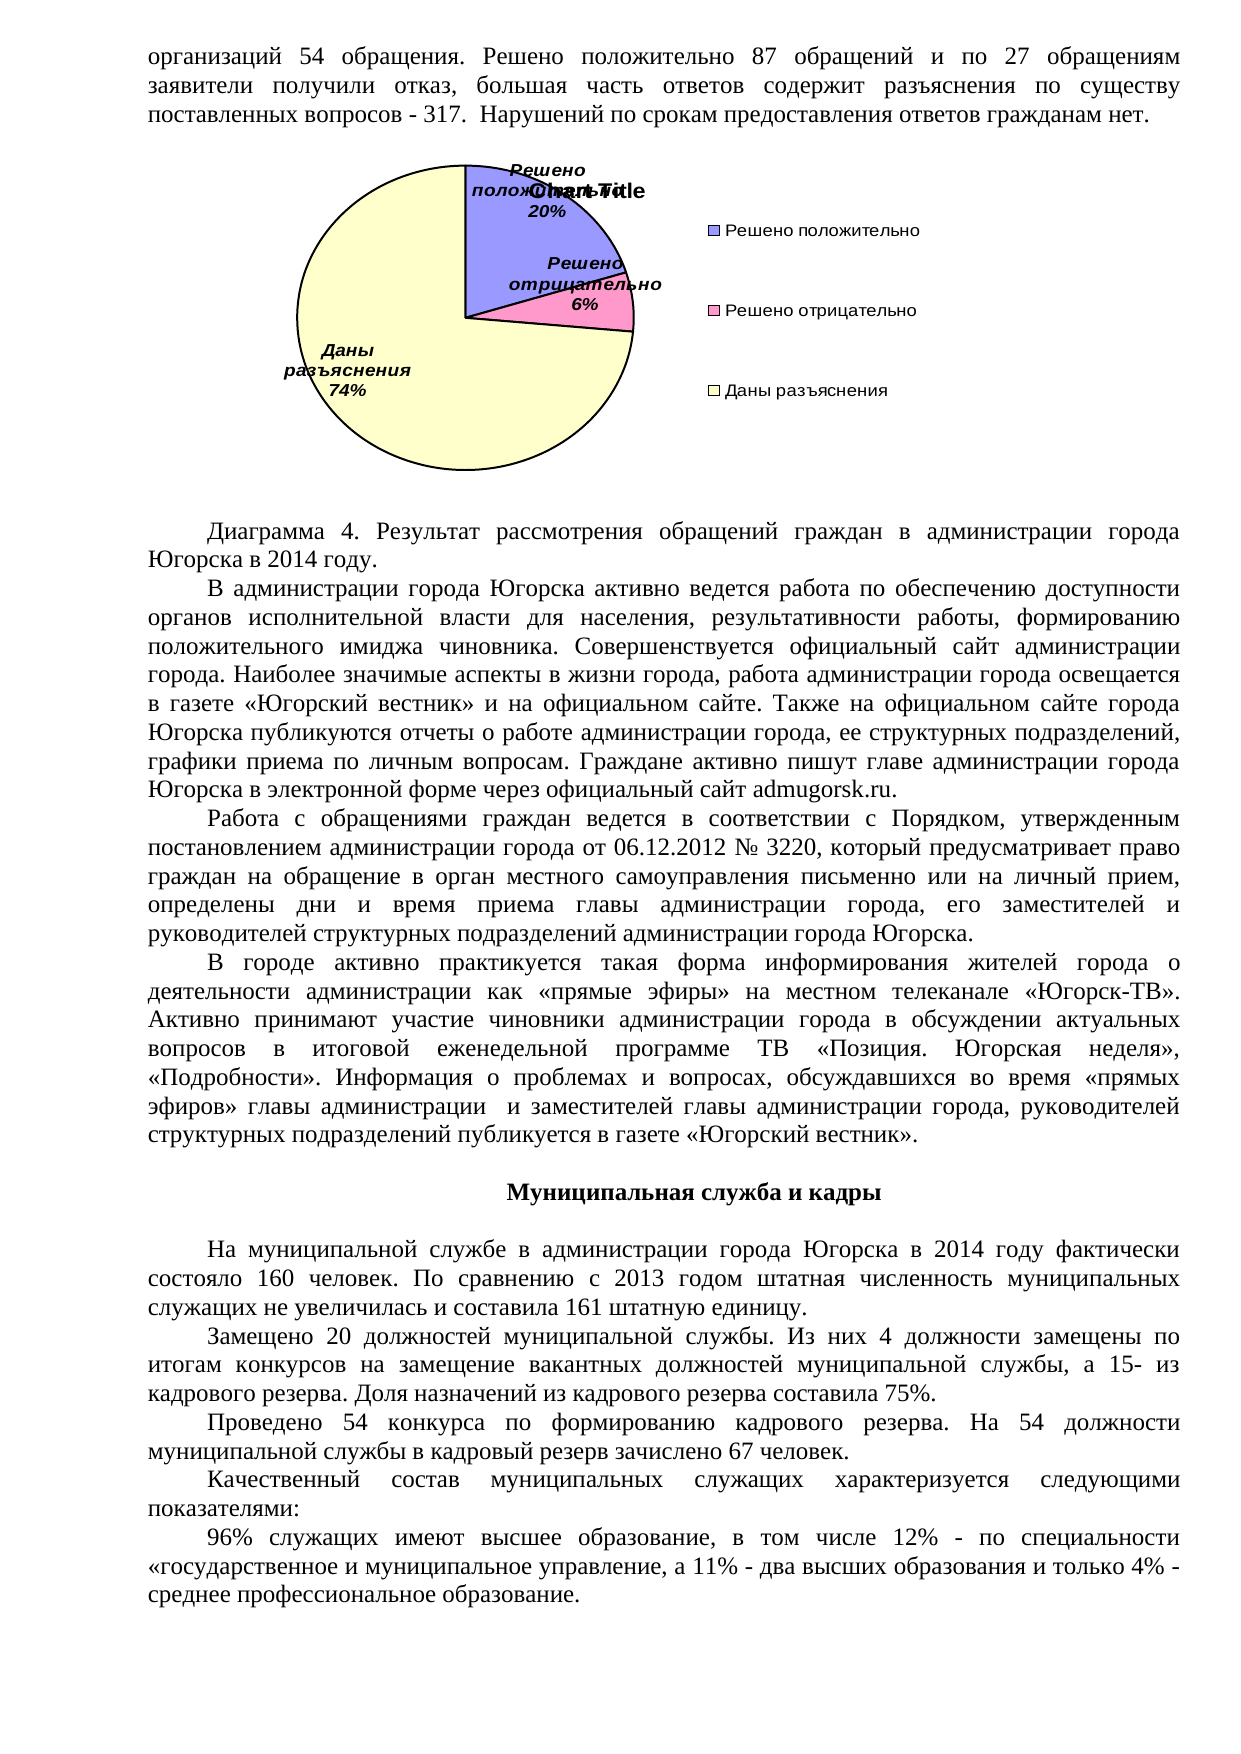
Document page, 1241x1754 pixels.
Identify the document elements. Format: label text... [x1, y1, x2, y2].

text Замещено 20 должностей муниципальной службы. Из них 4 должности замещены по итогам конкурсов на замещение вакантных должностей муниципальной службы, а 15- из кадрового резерва. Доля назначений из кадрового резерва составила 75%. [148, 1321, 1181, 1407]
text В администрации города Югорска активно ведется работа по обеспечению доступности органов исполнительной власти для населения, результативности работы, формированию положительного имиджа чиновника. Совершенствуется официальный сайт администрации города. Наиболее значимые аспекты в жизни города, работа администрации города освещается в газете «Югорский вестник» и на официальном сайте. Также на официальном сайте города Югорска публикуются отчеты о работе администрации города, ее структурных подразделений, графики приема по личным вопросам. Граждане активно пишут главе администрации города Югорска в электронной форме через официальный сайт admugorsk.ru. [148, 573, 1181, 803]
text Проведено 54 конкурса по формированию кадрового резерва. На 54 должности муниципальной службы в кадровый резерв зачислено 67 человек. [148, 1407, 1181, 1464]
text Качественный состав муниципальных служащих характеризуется следующими показателями: [148, 1464, 1181, 1522]
text В городе активно практикуется такая форма информирования жителей города о деятельности администрации как «прямые эфиры» на местном телеканале «Югорск-ТВ». Активно принимают участие чиновники администрации города в обсуждении актуальных вопросов в итоговой еженедельной программе ТВ «Позиция. Югорская неделя», «Подробности». Информация о проблемах и вопросах, обсуждавшихся во время «прямых эфиров» главы администрации и заместителей главы администрации города, руководителей структурных подразделений публикуется в газете «Югорский вестник». [148, 947, 1181, 1148]
text Диаграмма 4. Результат рассмотрения обращений граждан в администрации города Югорска в 2014 году. [148, 516, 1181, 573]
text Муниципальная служба и кадры [148, 1177, 1181, 1206]
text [148, 41, 1181, 128]
text На муниципальной службе в администрации города Югорска в 2014 году фактически состояло 160 человек. По сравнению с 2013 годом штатная численность муниципальных служащих не увеличилась и составила 161 штатную единицу. [148, 1234, 1181, 1321]
text Работа с обращениями граждан ведется в соответствии с Порядком, утвержденным постановлением администрации города от 06.12.2012 № 3220, который предусматривает право граждан на обращение в орган местного самоуправления письменно или на личный прием, определены дни и время приема главы администрации города, его заместителей и руководителей структурных подразделений администрации города Югорска. [148, 803, 1181, 947]
text 96% служащих имеют высшее образование, в том числе 12% - по специальности «государственное и муниципальное управление, а 11% - два высших образования и только 4% - среднее профессиональное образование. [148, 1522, 1181, 1608]
